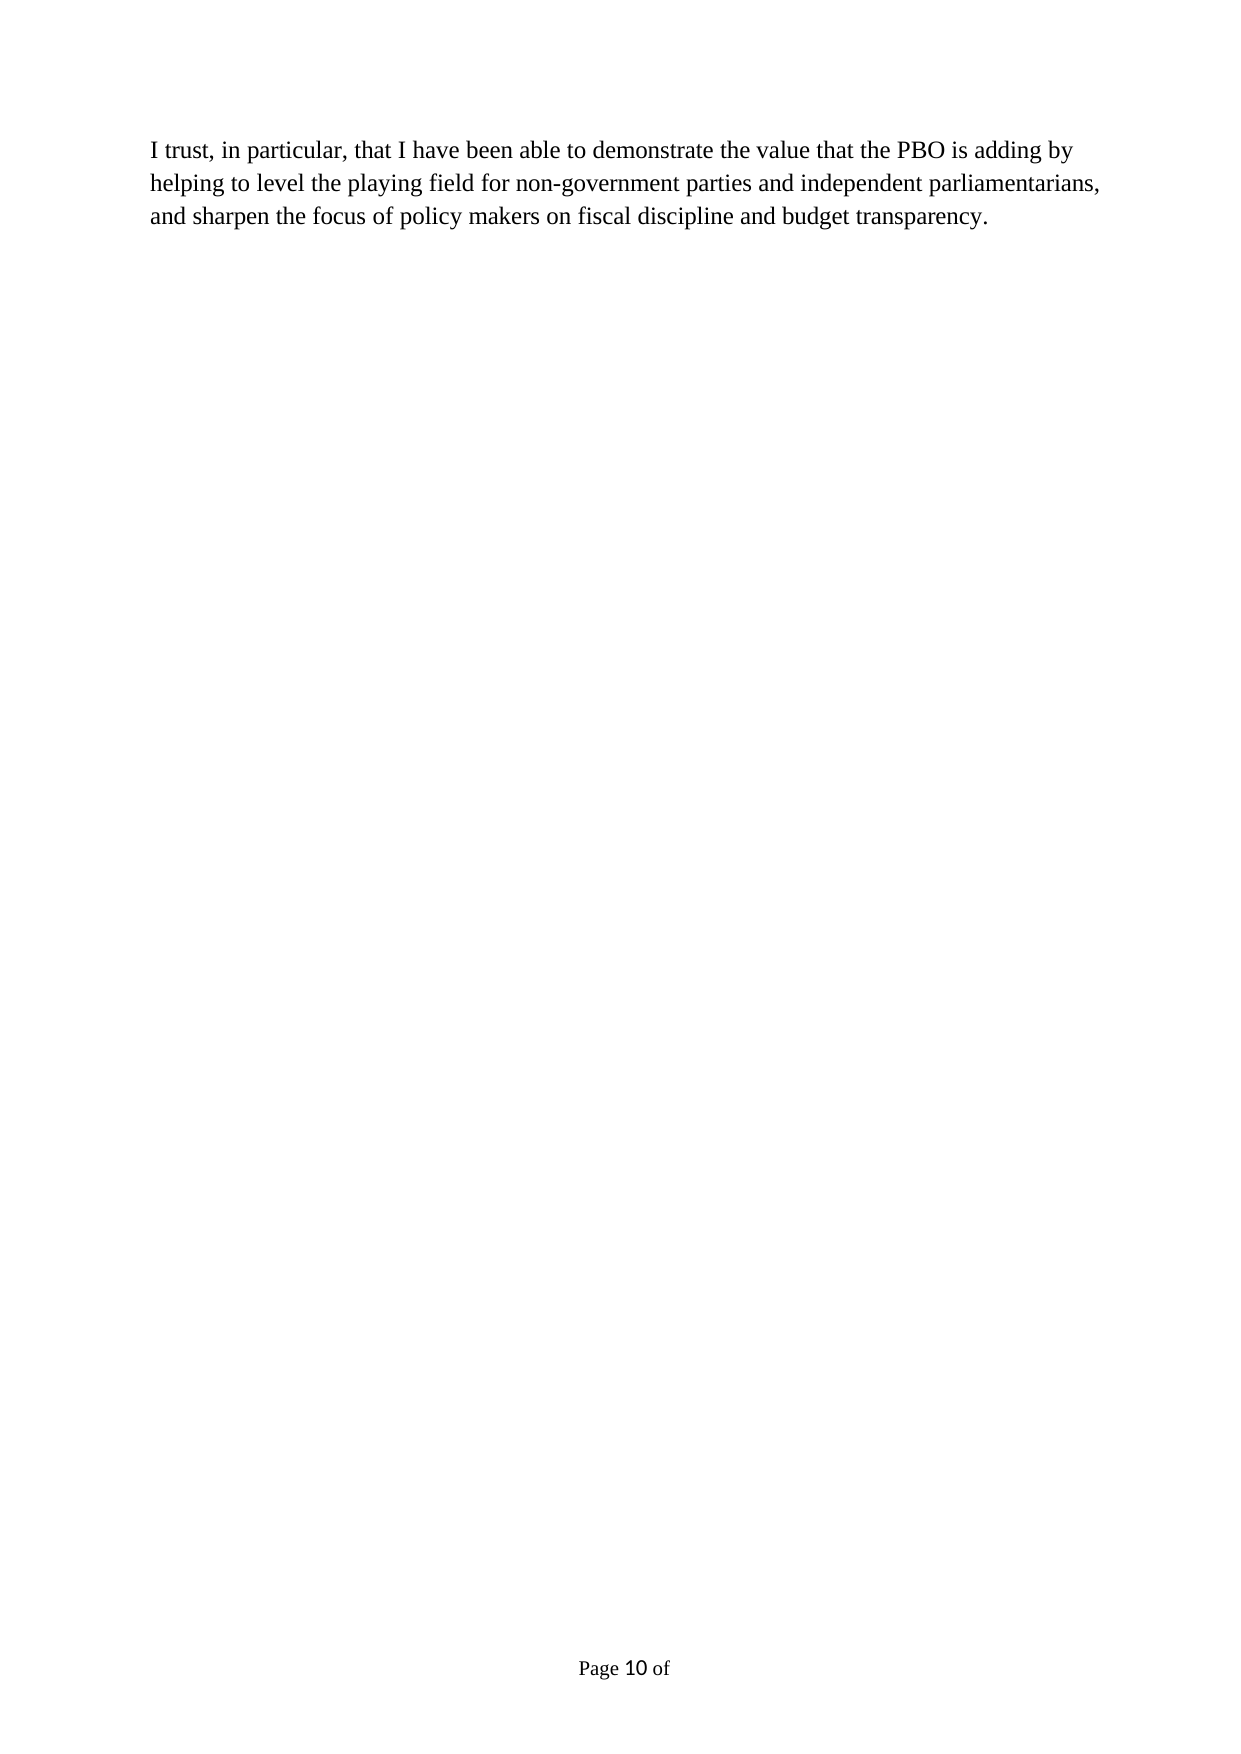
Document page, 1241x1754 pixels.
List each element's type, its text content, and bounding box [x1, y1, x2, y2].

text I trust, in particular, that I have been able to demonstrate the value that the PBO is adding by helping to level the playing field for non-government parties and independent parliamentarians, and sharpen the focus of policy makers on fiscal discipline and budget transparency. [150, 135, 1105, 230]
